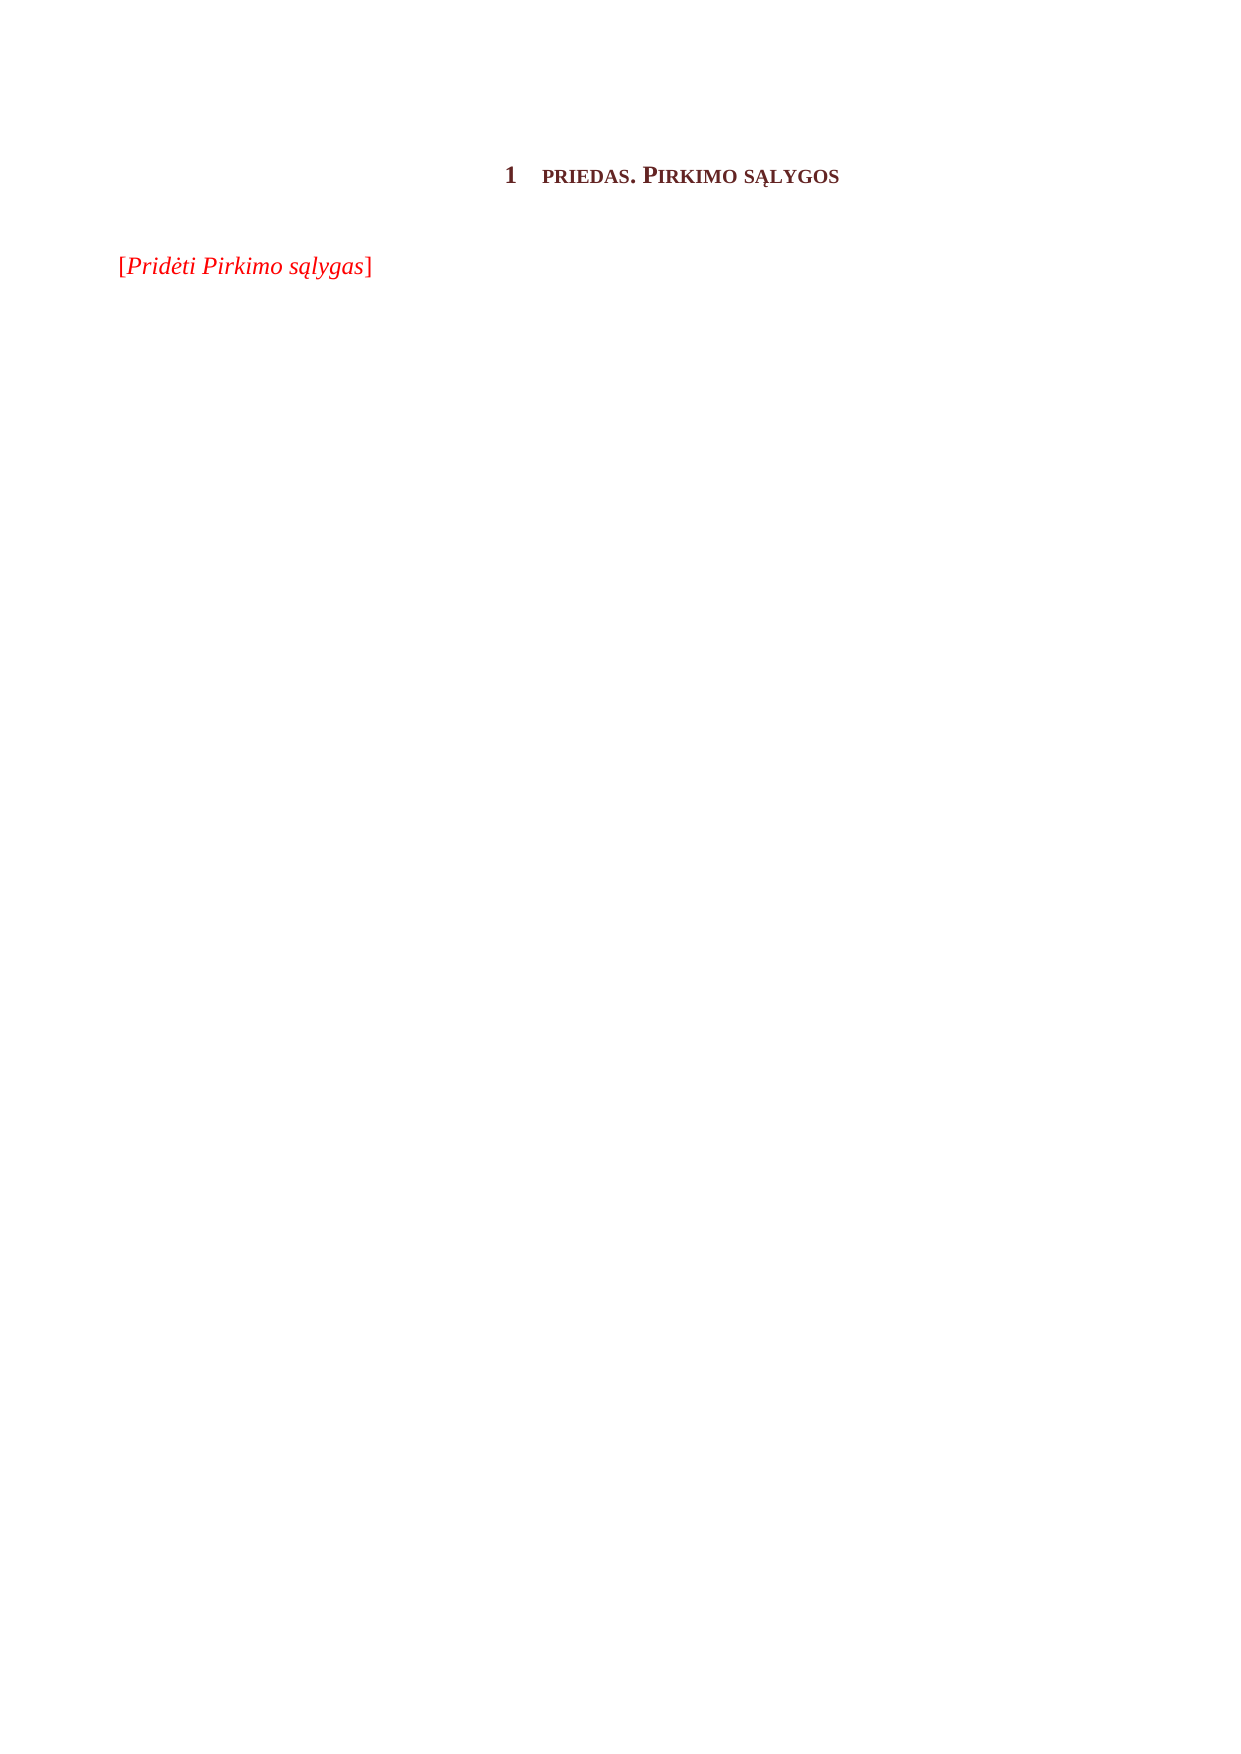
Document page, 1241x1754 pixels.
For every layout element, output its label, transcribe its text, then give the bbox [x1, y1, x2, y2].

subtitle priedas. Pirkimo sąlygos [222, 160, 1122, 189]
text [Pridėti Pirkimo sąlygas] [118, 251, 1122, 280]
